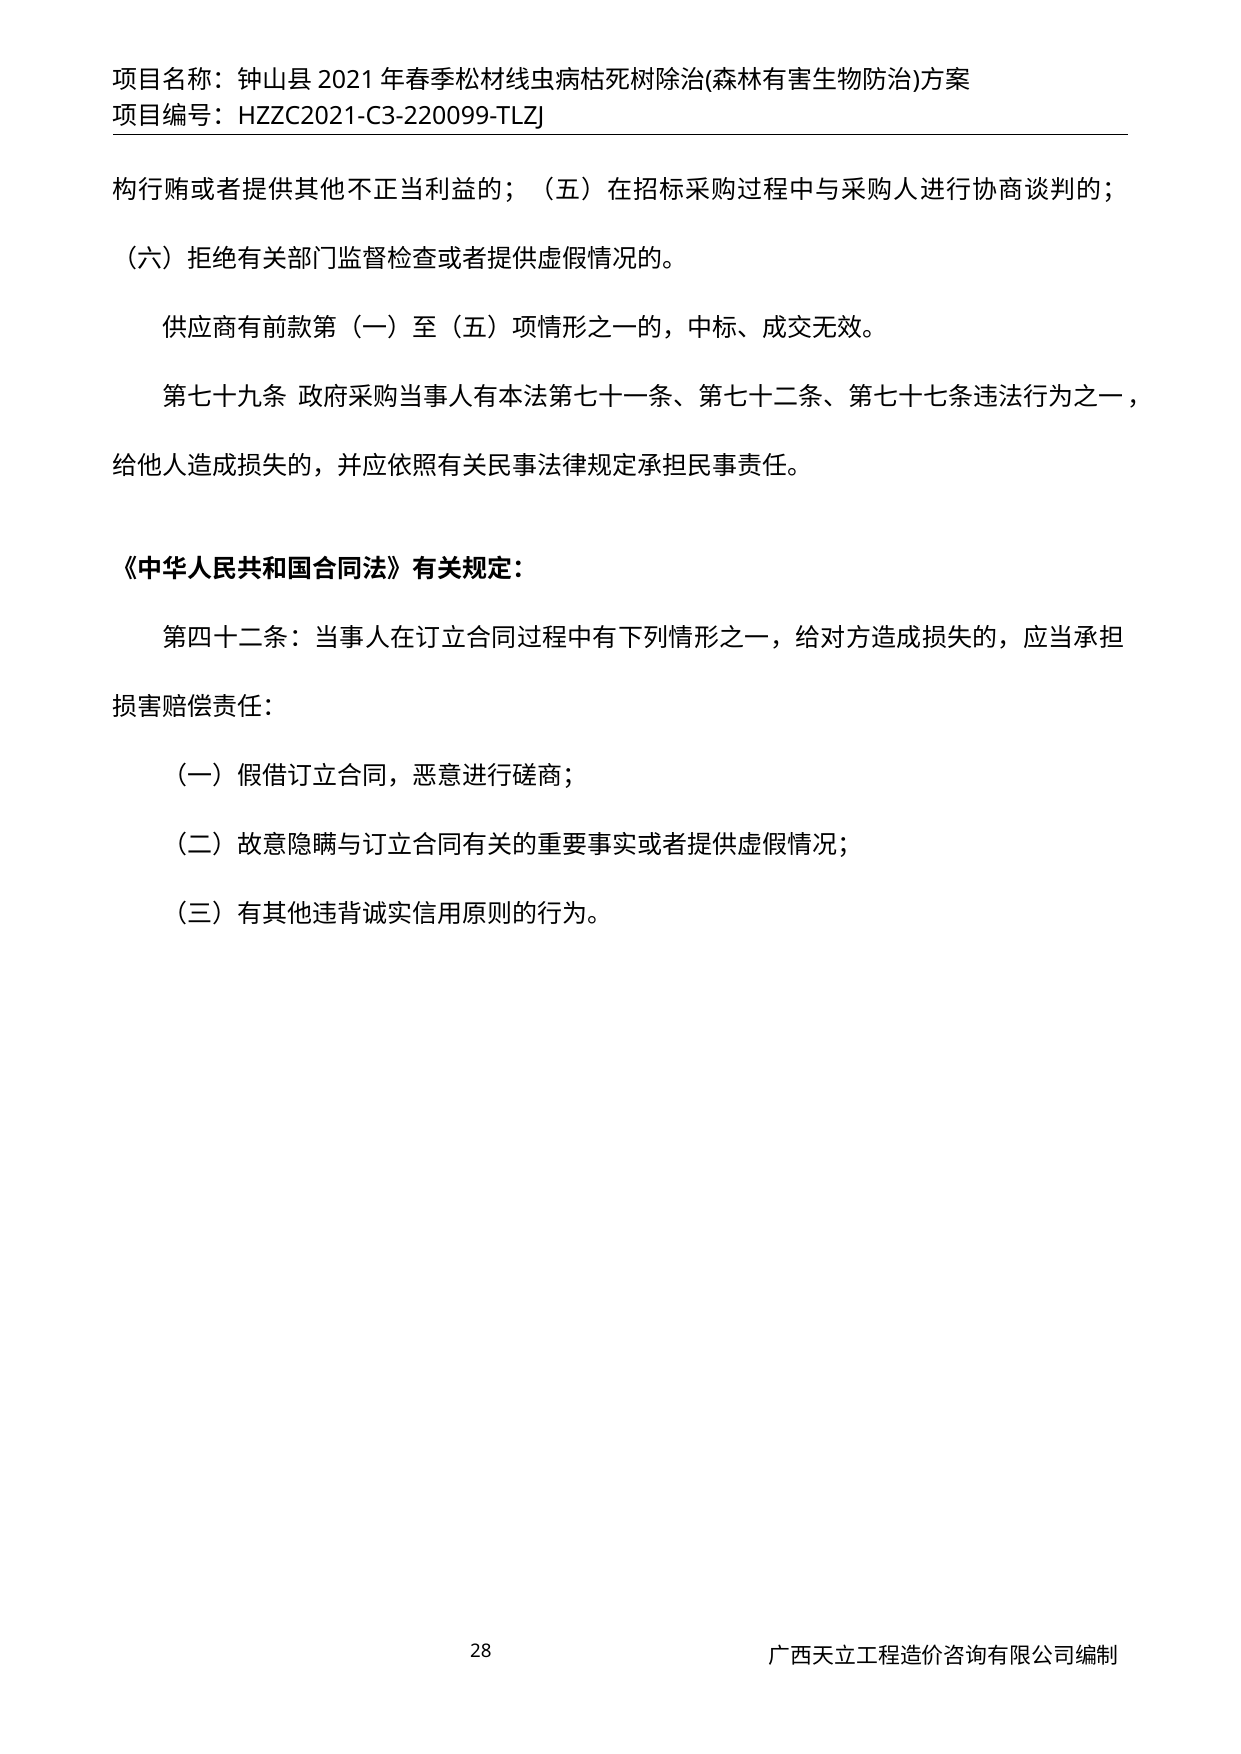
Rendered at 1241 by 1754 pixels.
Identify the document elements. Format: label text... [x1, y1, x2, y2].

text （一）假借订立合同，恶意进行磋商； [112, 739, 1128, 808]
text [112, 153, 1128, 291]
text （三）有其他违背诚实信用原则的行为。 [112, 877, 1128, 946]
text 《中华人民共和国合同法》有关规定： [112, 532, 1128, 601]
text （二）故意隐瞒与订立合同有关的重要事实或者提供虚假情况； [112, 808, 1128, 877]
text 第七十九条 政府采购当事人有本法第七十一条、第七十二条、第七十七条违法行为之一，给他人造成损失的，并应依照有关民事法律规定承担民事责任。 [112, 360, 1128, 498]
text 第四十二条：当事人在订立合同过程中有下列情形之一，给对方造成损失的，应当承担损害赔偿责任： [112, 601, 1128, 739]
text 供应商有前款第（一）至（五）项情形之一的，中标、成交无效。 [112, 291, 1128, 360]
